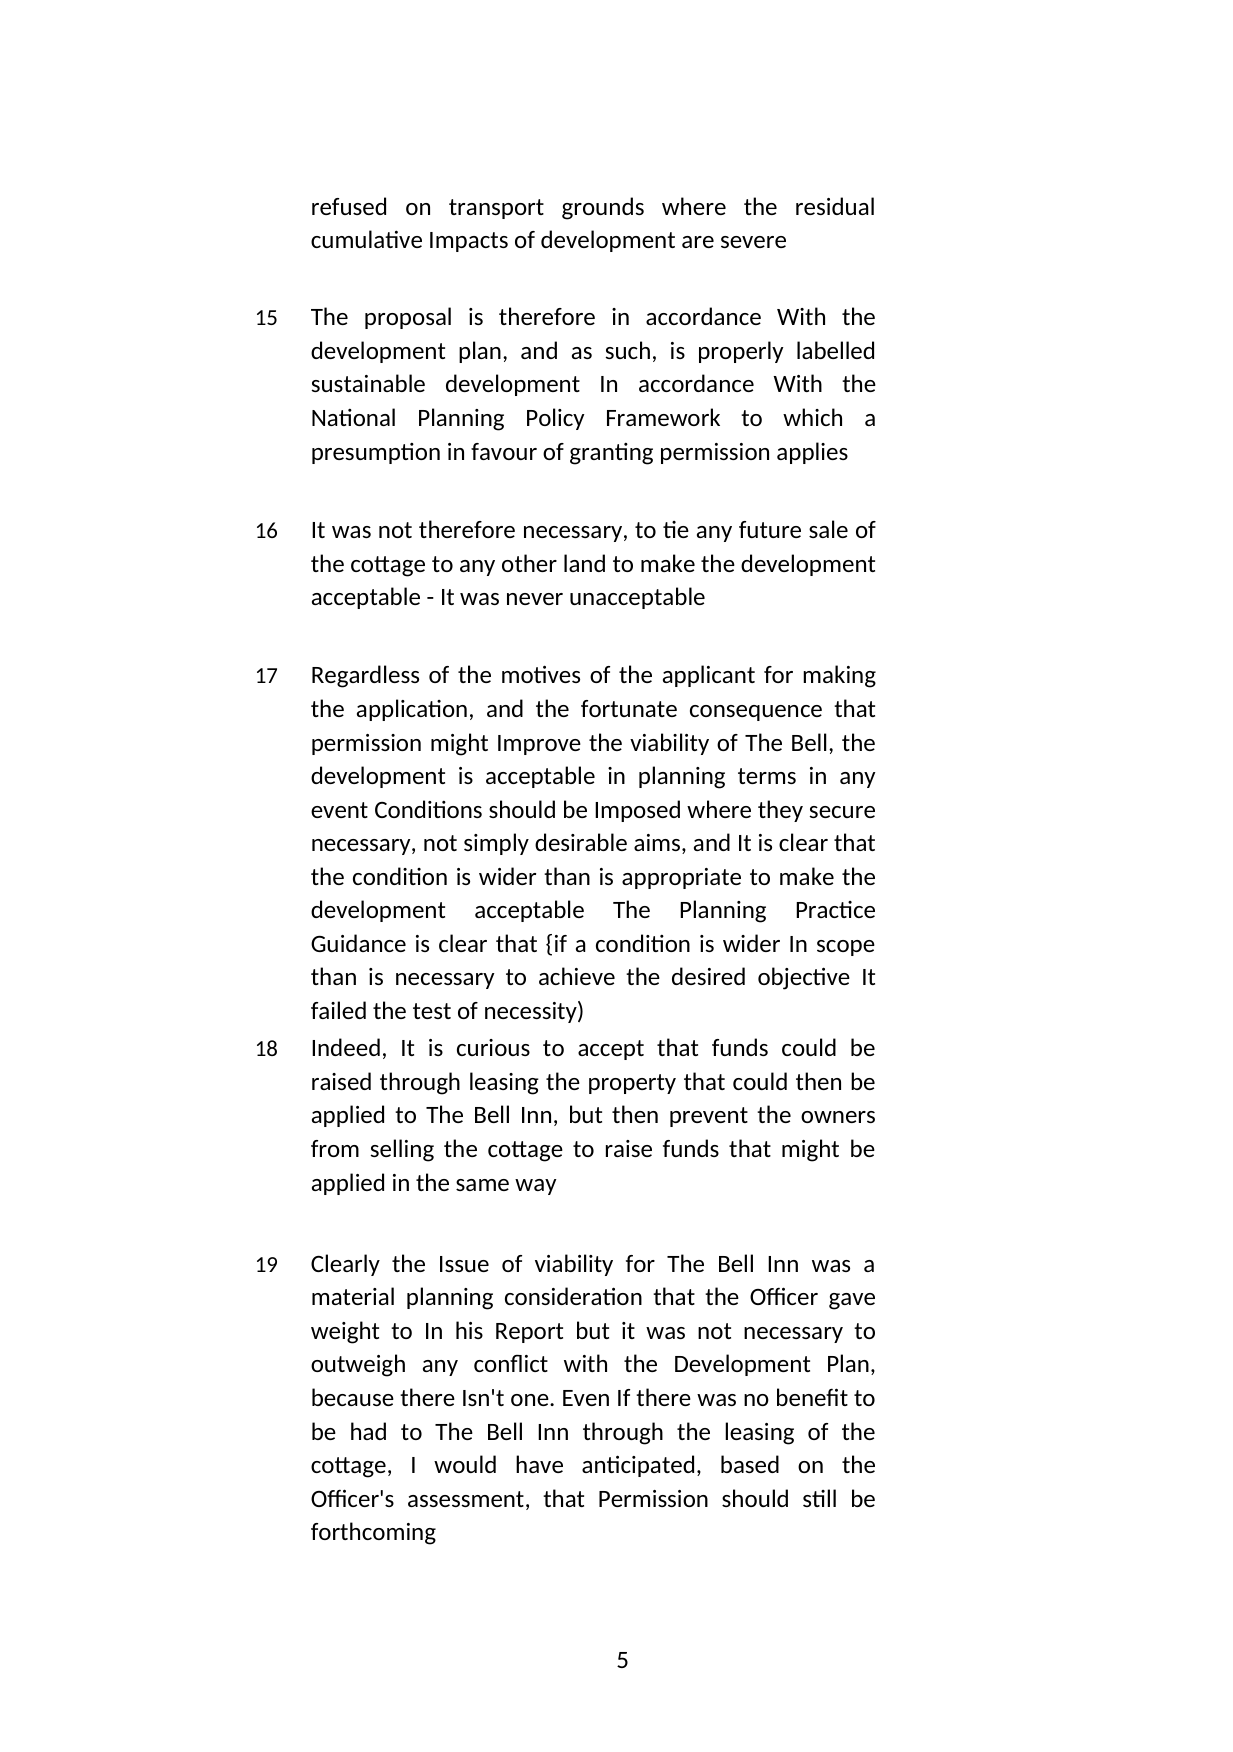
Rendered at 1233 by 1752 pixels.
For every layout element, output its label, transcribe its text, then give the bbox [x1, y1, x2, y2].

list Indeed, It is curious to accept that funds could be raised through leasing the property that could then be applied to The Bell Inn, but then prevent the owners from selling the cottage to raise funds that might be applied in the same way [254, 1032, 877, 1197]
list Clearly the Issue of viability for The Bell Inn was a material planning consideration that the Officer gave weight to In his Report but it was not necessary to outweigh any conflict with the Development Plan, because there Isn't one. Even If there was no benefit to be had to The Bell Inn through the leasing of the cottage, I would have anticipated, based on the Officer's assessment, that Permission should still be forthcoming [254, 1248, 877, 1547]
list The proposal is therefore in accordance With the development plan, and as such, is properly labelled sustainable development In accordance With the National Planning Policy Framework to which a presumption in favour of granting permission applies [254, 301, 877, 466]
list Regardless of the motives of the applicant for making the application, and the fortunate consequence that permission might Improve the viability of The Bell, the development is acceptable in planning terms in any event Conditions should be Imposed where they secure necessary, not simply desirable aims, and It is clear that the condition is wider than is appropriate to make the development acceptable The Planning Practice Guidance is clear that {if a condition is wider In scope than is necessary to achieve the desired objective It failed the test of necessity) [254, 659, 877, 1026]
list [254, 191, 877, 255]
list It was not therefore necessary, to tie any future sale of the cottage to any other land to make the development acceptable - It was never unacceptable [254, 514, 877, 612]
